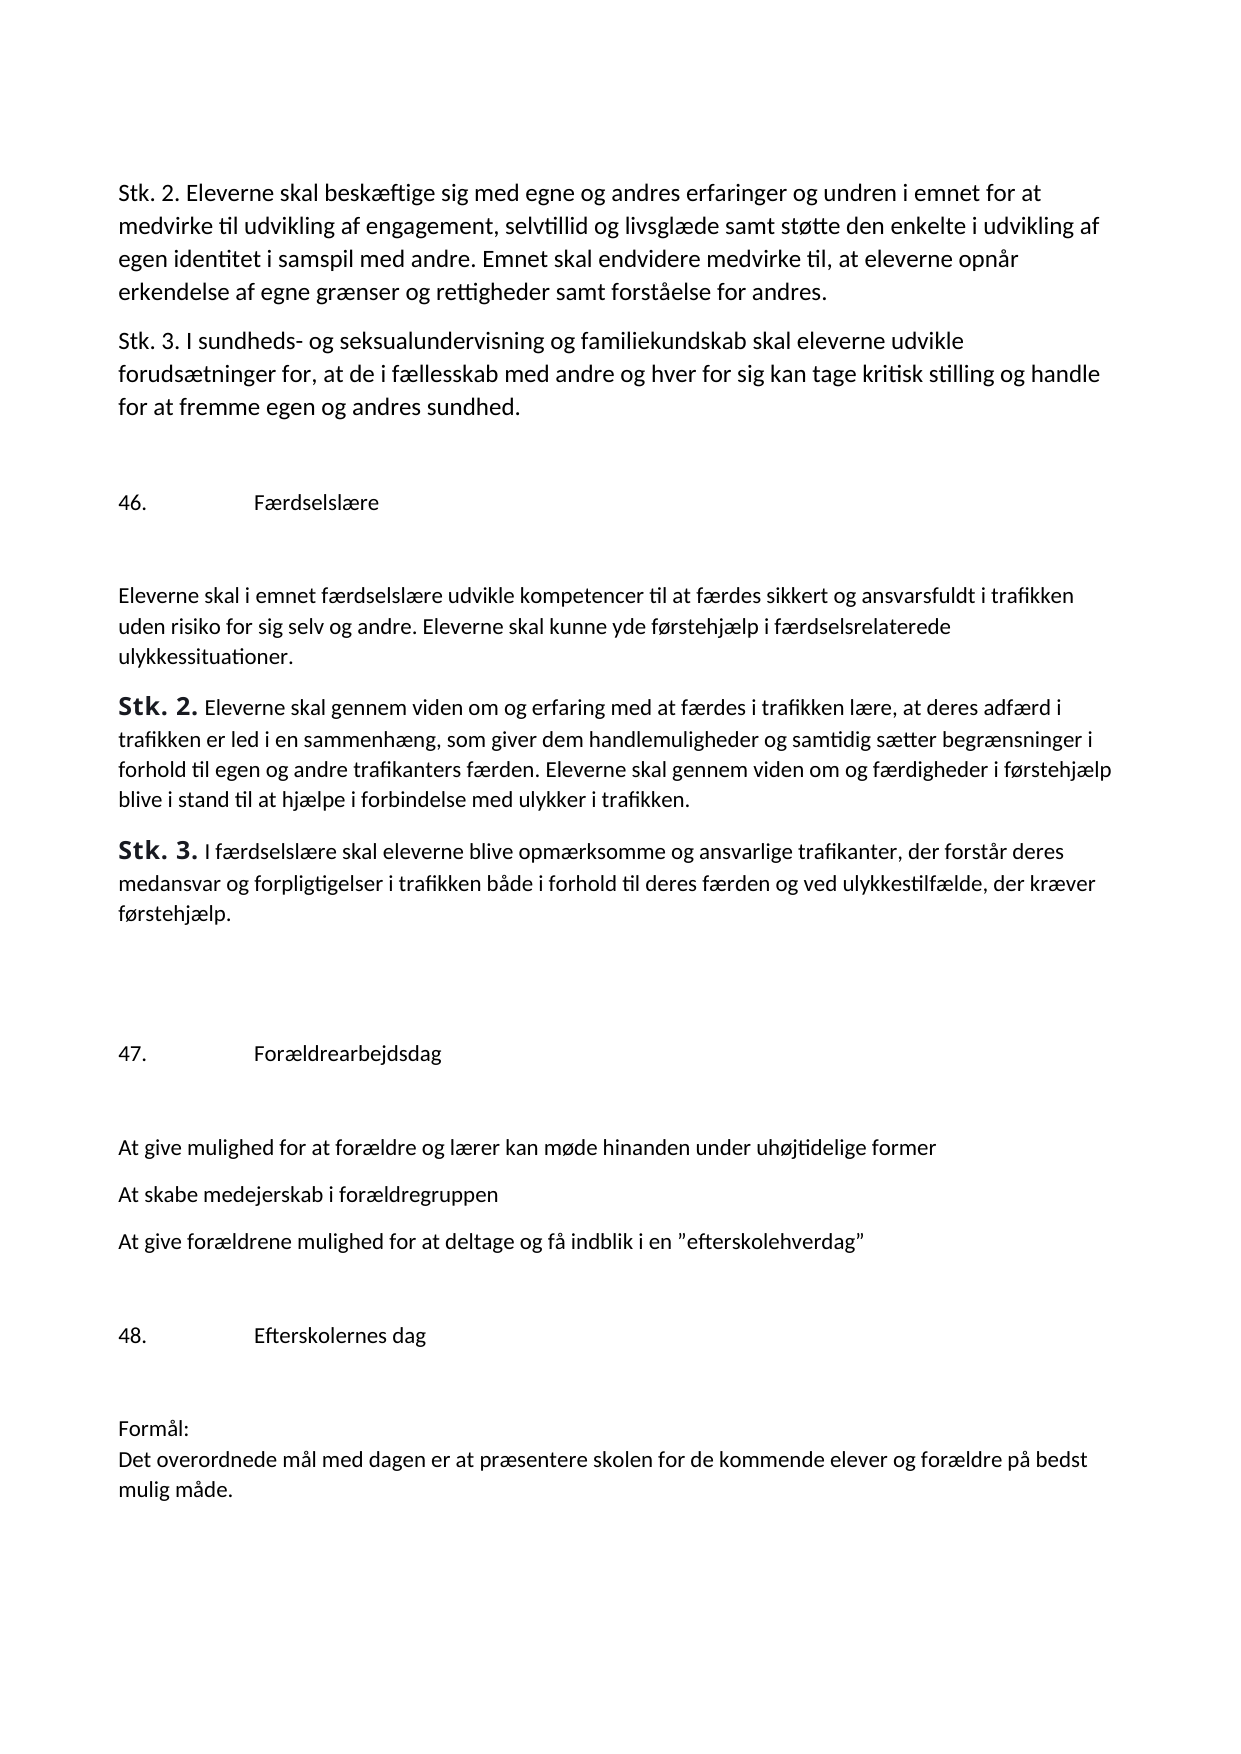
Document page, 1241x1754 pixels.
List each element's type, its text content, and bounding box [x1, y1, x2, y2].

text At give mulighed for at forældre og lærer kan møde hinanden under uhøjtidelige former [118, 1133, 1122, 1161]
text Stk. 3. I sundheds- og seksualundervisning og familiekundskab skal eleverne udvikle forudsætninger for, at de i fællesskab med andre og hver for sig kan tage kritisk stilling og handle for at fremme egen og andres sundhed. [118, 326, 1122, 422]
text 46. Færdselslære [118, 488, 1122, 516]
text Stk. 3. I færdselslære skal eleverne blive opmærksomme og ansvarlige trafikanter, der forstår deres medansvar og forpligtigelser i trafikken både i forhold til deres færden og ved ulykkestilfælde, der kræver førstehjælp. [118, 832, 1122, 927]
text Eleverne skal i emnet færdselslære udvikle kompetencer til at færdes sikkert og ansvarsfuldt i trafikken uden risiko for sig selv og andre. Eleverne skal kunne yde førstehjælp i færdselsrelaterede ulykkessituationer. [118, 582, 1122, 670]
text Formål: Det overordnede mål med dagen er at præsentere skolen for de kommende elever og forældre på bedst mulig måde. [118, 1414, 1122, 1503]
text At skabe medejerskab i forældregruppen [118, 1180, 1122, 1208]
text Stk. 2. Eleverne skal beskæftige sig med egne og andres erfaringer og undren i emnet for at medvirke til udvikling af engagement, selvtillid og livsglæde samt støtte den enkelte i udvikling af egen identitet i samspil med andre. Emnet skal endvidere medvirke til, at eleverne opnår erkendelse af egne grænser og rettigheder samt forståelse for andres. [118, 177, 1122, 306]
text 48. Efterskolernes dag [118, 1321, 1122, 1349]
text Stk. 2. Eleverne skal gennem viden om og erfaring med at færdes i trafikken lære, at deres adfærd i trafikken er led i en sammenhæng, som giver dem handlemuligheder og samtidig sætter begrænsninger i forhold til egen og andre trafikanters færden. Eleverne skal gennem viden om og færdigheder i førstehjælp blive i stand til at hjælpe i forbindelse med ulykker i trafikken. [118, 689, 1122, 813]
text At give forældrene mulighed for at deltage og få indblik i en ”efterskolehverdag” [118, 1227, 1122, 1255]
text 47. Forældrearbejdsdag [118, 1039, 1122, 1067]
